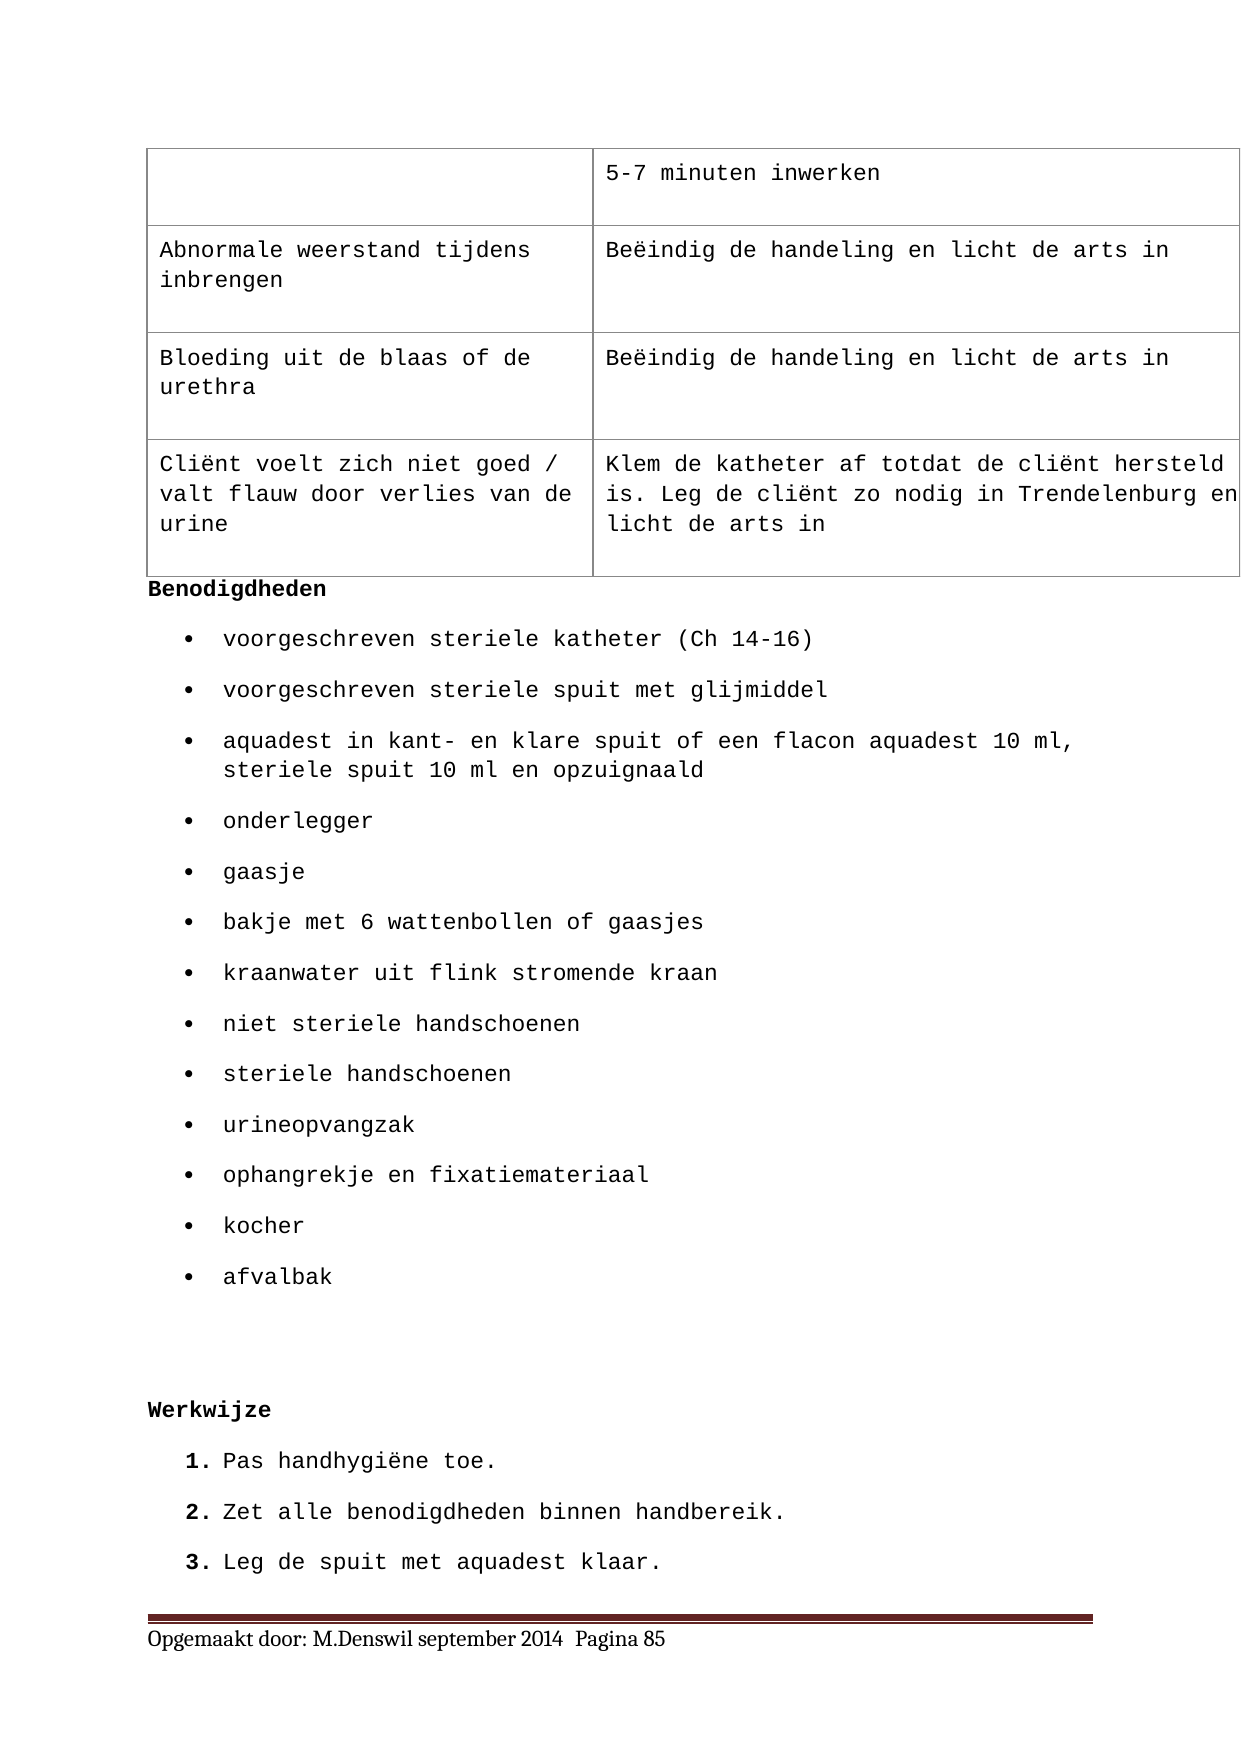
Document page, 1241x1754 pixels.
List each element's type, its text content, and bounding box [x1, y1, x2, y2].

text Werkwijze [148, 1399, 1093, 1425]
table_cell Cliënt voelt zich niet goed / valt flauw door verlies van de urine [148, 440, 592, 576]
table_cell Abnormale weerstand tijdens inbrengen [148, 226, 592, 332]
list Pas handhygiëne toe. [185, 1449, 1093, 1475]
list niet steriele handschoenen [185, 1012, 1093, 1038]
table_cell Beëindig de handeling en licht de arts in [594, 333, 1239, 439]
list afvalbak [185, 1265, 1093, 1291]
table_cell Klem de katheter af totdat de cliënt hersteld is. Leg de cliënt zo nodig in Trendelenburg en licht de arts in [594, 440, 1239, 576]
list gaasje [185, 860, 1093, 886]
list Zet alle benodigdheden binnen handbereik. [185, 1500, 1093, 1526]
list onderlegger [185, 809, 1093, 835]
list kocher [185, 1214, 1093, 1240]
list urineopvangzak [185, 1113, 1093, 1139]
list bakje met 6 wattenbollen of gaasjes [185, 911, 1093, 937]
list voorgeschreven steriele katheter (Ch 14-16) [185, 628, 1093, 654]
table_cell Beëindig de handeling en licht de arts in [594, 226, 1239, 332]
list aquadest in kant- en klare spuit of een flacon aquadest 10 ml, steriele spuit 10 ml en opzuignaald [185, 729, 1093, 785]
list ophangrekje en fixatiemateriaal [185, 1164, 1093, 1190]
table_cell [594, 149, 1239, 225]
list voorgeschreven steriele spuit met glijmiddel [185, 678, 1093, 704]
list kraanwater uit flink stromende kraan [185, 961, 1093, 987]
table_cell Bloeding uit de blaas of de urethra [148, 333, 592, 439]
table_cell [148, 149, 592, 225]
list Leg de spuit met aquadest klaar. [185, 1551, 1093, 1577]
text Benodigdheden [148, 577, 1093, 603]
list steriele handschoenen [185, 1062, 1093, 1088]
